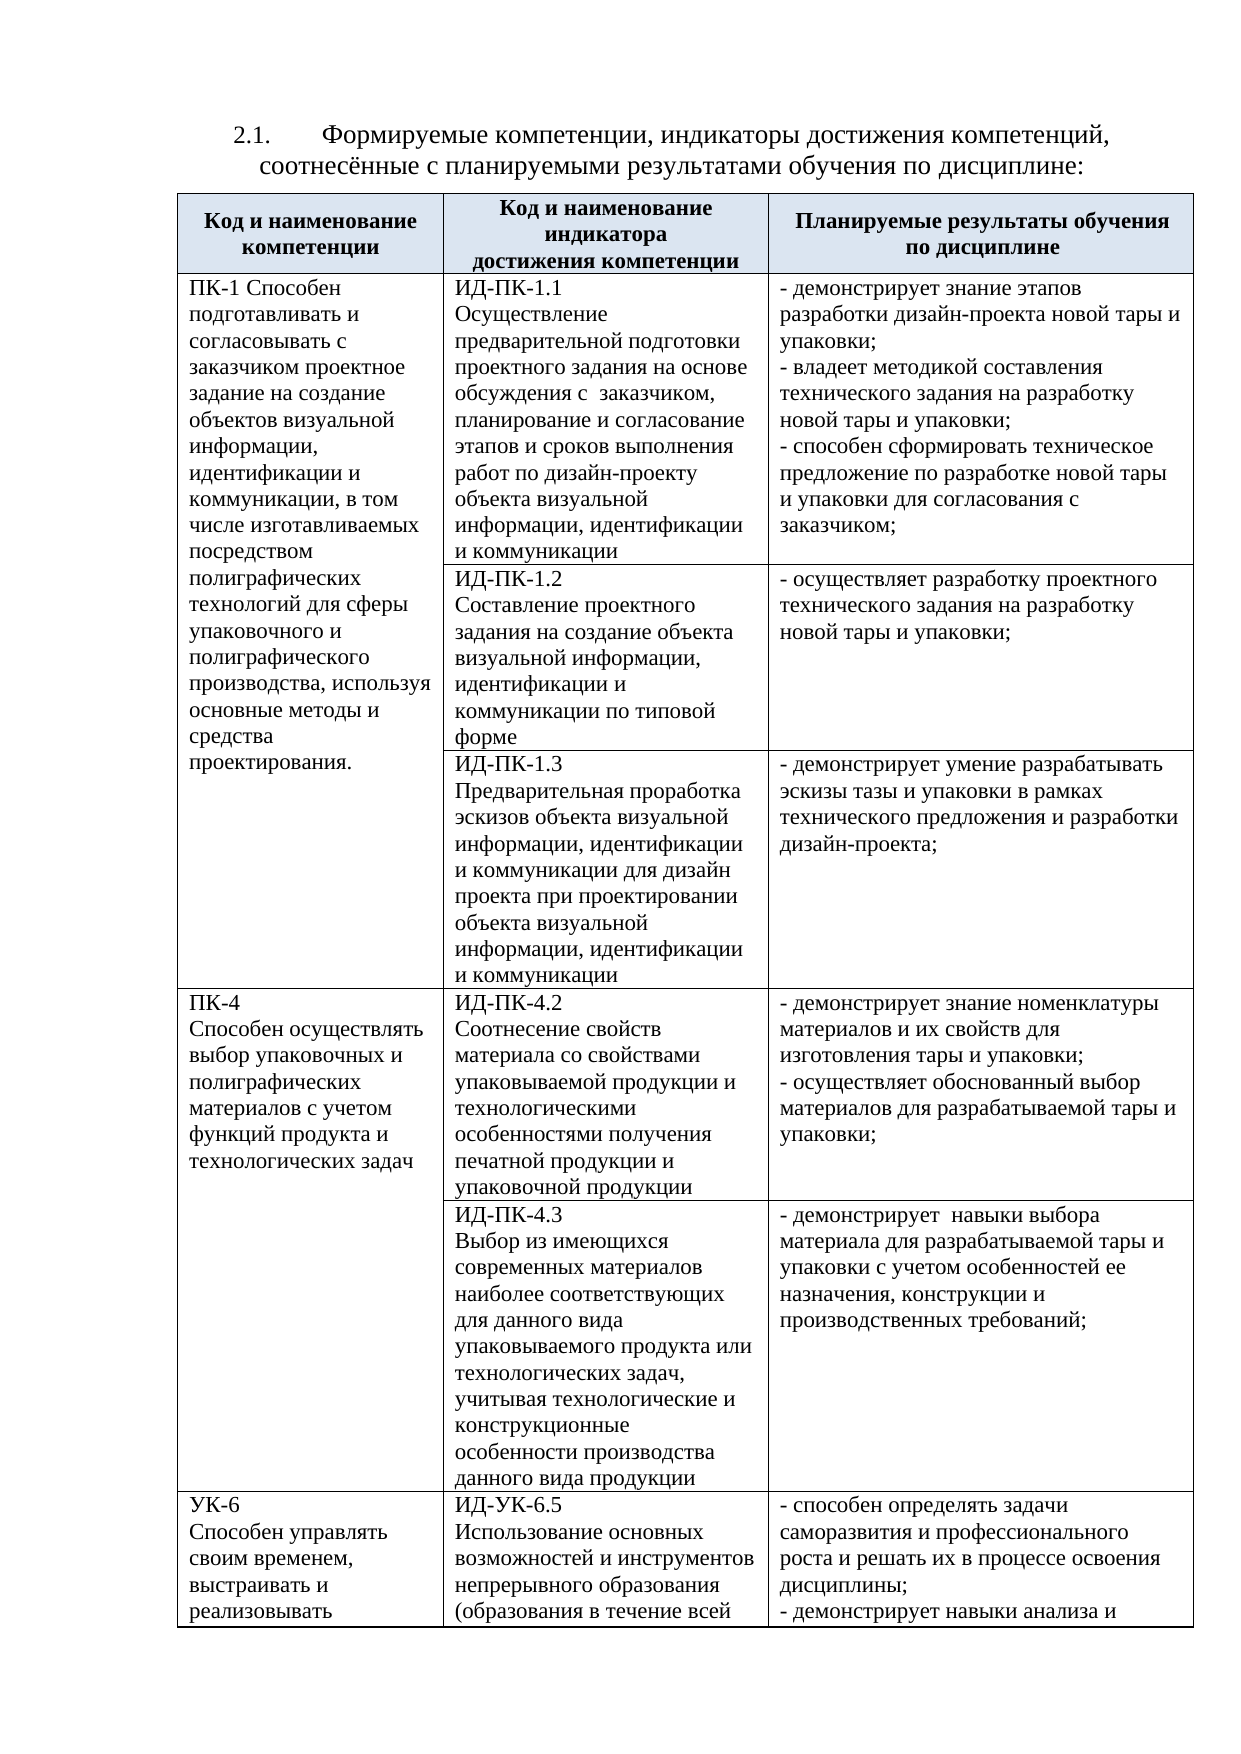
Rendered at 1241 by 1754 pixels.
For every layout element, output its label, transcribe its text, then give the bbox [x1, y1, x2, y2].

table_cell - демонстрирует знание номенклатуры материалов и их свойств для изготовления тары и упаковки; - осуществляет обоснованный выбор материалов для разрабатываемой тары и упаковки; [769, 989, 1193, 1199]
table_cell ИД-ПК-4.2 Соотнесение свойств материала со свойствами упаковываемой продукции и технологическими особенностями получения печатной продукции и упаковочной продукции [444, 989, 768, 1199]
subtitle Формируемые компетенции, индикаторы достижения компетенций, соотнесённые с планируемыми результатами обучения по дисциплине: [162, 118, 1181, 180]
table_cell - демонстрирует умение разрабатывать эскизы тазы и упаковки в рамках технического предложения и разработки дизайн-проекта; [769, 751, 1193, 988]
table_cell ПК-1 Способен подготавливать и согласовывать с заказчиком проектное задание на создание объектов визуальной информации, идентификации и коммуникации, в том числе изготавливаемых посредством полиграфических технологий для сферы упаковочного и полиграфического производства, используя основные методы и средства проектирования. [178, 274, 443, 988]
table_cell ИД-ПК-4.3 Выбор из имеющихся современных материалов наиболее соответствующих для данного вида упаковываемого продукта или технологических задач, учитывая технологические и конструкционные особенности производства данного вида продукции [444, 1201, 768, 1491]
table_cell ИД-ПК-1.2 Составление проектного задания на создание объекта визуальной информации, идентификации и коммуникации по типовой форме [444, 565, 768, 749]
table_cell ИД-ПК-1.1 Осуществление предварительной подготовки проектного задания на основе обсуждения с заказчиком, планирование и согласование этапов и сроков выполнения работ по дизайн-проекту объекта визуальной информации, идентификации и коммуникации [444, 274, 768, 564]
table_cell - осуществляет разработку проектного технического задания на разработку новой тары и упаковки; [769, 565, 1193, 749]
table_cell ИД-ПК-1.3 Предварительная проработка эскизов объекта визуальной информации, идентификации и коммуникации для дизайн проекта при проектировании объекта визуальной информации, идентификации и коммуникации [444, 751, 768, 988]
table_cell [178, 1492, 443, 1626]
table_cell - демонстрирует навыки выбора материала для разрабатываемой тары и упаковки с учетом особенностей ее назначения, конструкции и производственных требований; [769, 1201, 1193, 1491]
table_header Планируемые результаты обучения по дисциплине [769, 194, 1193, 273]
table_cell ПК-4 Способен осуществлять выбор упаковочных и полиграфических материалов с учетом функций продукта и технологических задач [178, 989, 443, 1491]
table_header Код и наименование индикатора достижения компетенции [444, 194, 768, 273]
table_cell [769, 1492, 1193, 1626]
table_header Код и наименование компетенции [178, 194, 443, 273]
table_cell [444, 1492, 768, 1626]
table_cell - демонстрирует знание этапов разработки дизайн-проекта новой тары и упаковки; - владеет методикой составления технического задания на разработку новой тары и упаковки; - способен сформировать техническое предложение по разработке новой тары и упаковки для согласования с заказчиком; [769, 274, 1193, 564]
